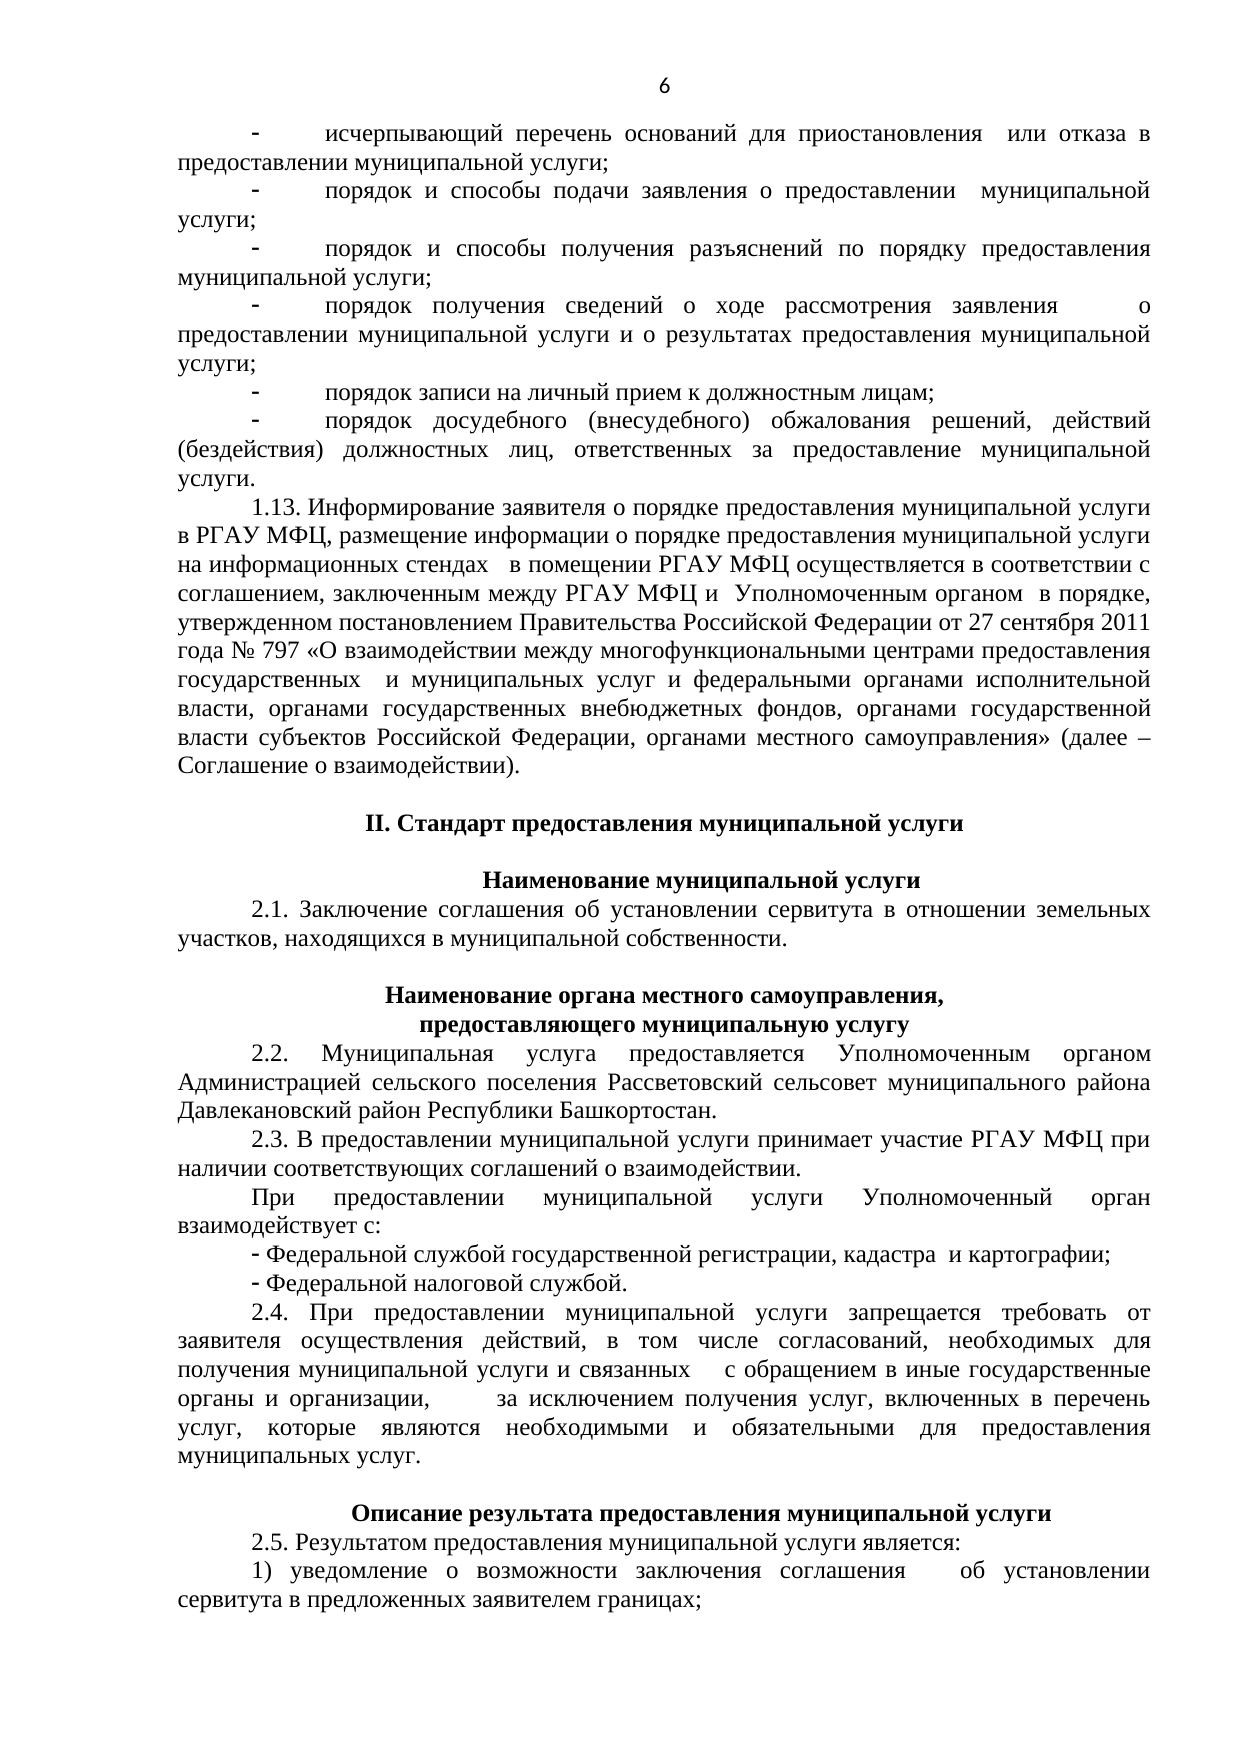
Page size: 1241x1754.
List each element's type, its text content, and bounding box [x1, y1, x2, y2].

list порядок и способы получения разъяснений по порядку предоставления муниципальной услуги; [177, 233, 1152, 291]
list порядок записи на личный прием к должностным лицам; [177, 377, 1152, 406]
text 2.2. Муниципальная услуга предоставляется Уполномоченным органом Администрацией сельского поселения Рассветовский сельсовет муниципального района Давлекановский район Республики Башкортостан. [177, 1038, 1152, 1124]
list Федеральной службой государственной регистрации, кадастра и картографии; [177, 1239, 1152, 1268]
text Наименование органа местного самоуправления, [177, 981, 1152, 1009]
list Федеральной налоговой службой. [177, 1268, 1152, 1297]
text При предоставлении муниципальной услуги Уполномоченный орган взаимодействует с: [177, 1182, 1152, 1239]
list исчерпывающий перечень оснований для приостановления или отказа в предоставлении муниципальной услуги; [177, 118, 1152, 176]
list порядок получения сведений о ходе рассмотрения заявления о предоставлении муниципальной услуги и о результатах предоставления муниципальной услуги; [177, 291, 1152, 377]
text Наименование муниципальной услуги [177, 866, 1152, 894]
text II. Стандарт предоставления муниципальной услуги [177, 808, 1152, 837]
text 2.4. При предоставлении муниципальной услуги запрещается требовать от заявителя осуществления действий, в том числе согласований, необходимых для получения муниципальной услуги и связанных с обращением в иные государственные органы и организации, за исключением получения услуг, включенных в перечень услуг, которые являются необходимыми и обязательными для предоставления муниципальных услуг. [177, 1297, 1152, 1469]
list порядок досудебного (внесудебного) обжалования решений, действий (бездействия) должностных лиц, ответственных за предоставление муниципальной услуги. [177, 406, 1152, 492]
list порядок и способы подачи заявления о предоставлении муниципальной услуги; [177, 176, 1152, 233]
text 2.3. В предоставлении муниципальной услуги принимает участие РГАУ МФЦ при наличии соответствующих соглашений о взаимодействии. [177, 1124, 1152, 1182]
text Описание результата предоставления муниципальной услуги [177, 1498, 1152, 1527]
text предоставляющего муниципальную услугу [177, 1009, 1152, 1038]
text 1.13. Информирование заявителя о порядке предоставления муниципальной услуги в РГАУ МФЦ, размещение информации о порядке предоставления муниципальной услуги на информационных стендах в помещении РГАУ МФЦ осуществляется в соответствии с соглашением, заключенным между РГАУ МФЦ и Уполномоченным органом в порядке, утвержденном постановлением Правительства Российской Федерации от 27 сентября 2011 года № 797 «О взаимодействии между многофункциональными центрами предоставления государственных и муниципальных услуг и федеральными органами исполнительной власти, органами государственных внебюджетных фондов, органами государственной власти субъектов Российской Федерации, органами местного самоуправления» (далее – Соглашение о взаимодействии). [177, 492, 1152, 779]
text 2.5. Результатом предоставления муниципальной услуги является: [177, 1527, 1152, 1556]
text 1) уведомление о возможности заключения соглашения об установлении сервитута в предложенных заявителем границах; [177, 1556, 1152, 1613]
text 2.1. Заключение соглашения об установлении сервитута в отношении земельных участков, находящихся в муниципальной собственности. [177, 894, 1152, 952]
